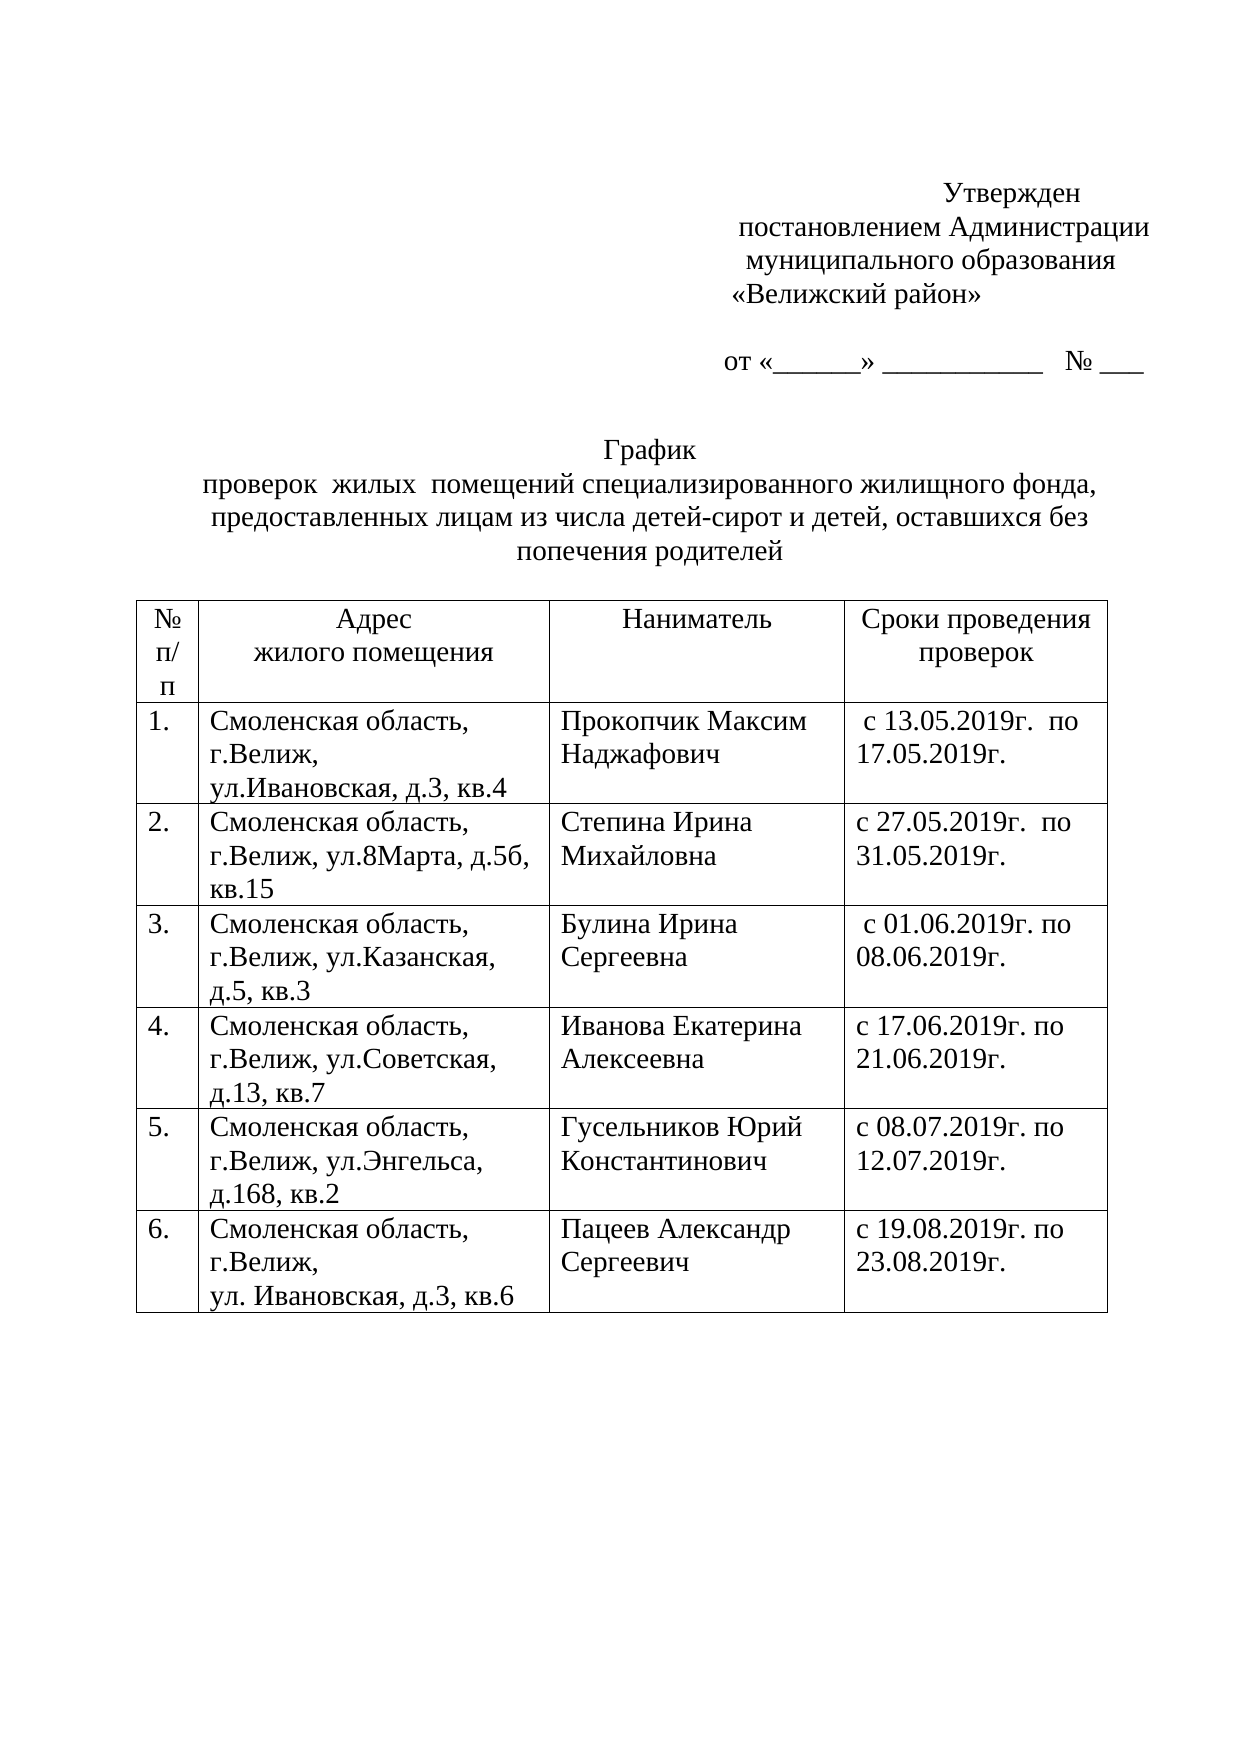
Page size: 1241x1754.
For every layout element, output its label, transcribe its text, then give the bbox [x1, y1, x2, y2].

text муниципального образования [148, 242, 1152, 276]
table_cell с 13.05.2019г. по 17.05.2019г. [845, 703, 1107, 803]
table_cell Степина Ирина Михайловна [550, 804, 844, 905]
table_cell с 08.07.2019г. по 12.07.2019г. [845, 1109, 1107, 1210]
table_cell с 19.08.2019г. по 23.08.2019г. [845, 1211, 1107, 1312]
table_cell с 01.06.2019г. по 08.06.2019г. [845, 906, 1107, 1007]
table_header № п/п [137, 601, 198, 702]
table_cell Смоленская область, г.Велиж, ул.Ивановская, д.3, кв.4 [199, 703, 549, 803]
table_cell с 27.05.2019г. по 31.05.2019г. [845, 804, 1107, 905]
text График [148, 432, 1152, 466]
table_cell Смоленская область, г.Велиж, ул.8Марта, д.5б, кв.15 [199, 804, 549, 905]
table_cell Смоленская область, г.Велиж, ул.Энгельса, д.168, кв.2 [199, 1109, 549, 1210]
text от «______» ___________ № ___ [148, 343, 1152, 376]
table_cell 6. [137, 1211, 198, 1312]
table_header Наниматель [550, 601, 844, 702]
text постановлением Администрации [148, 209, 1152, 242]
text «Велижский район» [148, 276, 1152, 309]
table_header Адрес жилого помещения [199, 601, 549, 702]
table_cell с 17.06.2019г. по 21.06.2019г. [845, 1008, 1107, 1108]
table_cell 4. [137, 1008, 198, 1108]
table_header Сроки проведения проверок [845, 601, 1107, 702]
table_cell 1. [137, 703, 198, 803]
table_cell Иванова Екатерина Алексеевна [550, 1008, 844, 1108]
table_cell 2. [137, 804, 198, 905]
table_cell Смоленская область, г.Велиж, ул.Советская, д.13, кв.7 [199, 1008, 549, 1108]
text проверок жилых помещений специализированного жилищного фонда, предоставленных лицам из числа детей-сирот и детей, оставшихся без попечения родителей [148, 466, 1152, 566]
table_cell Смоленская область, г.Велиж, ул.Казанская, д.5, кв.3 [199, 906, 549, 1007]
table_cell Пацеев Александр Сергеевич [550, 1211, 844, 1312]
table_cell Гусельников Юрий Константинович [550, 1109, 844, 1210]
table_cell Смоленская область, г.Велиж, ул. Ивановская, д.3, кв.6 [199, 1211, 549, 1312]
text Утвержден [148, 175, 1152, 209]
table_cell Булина Ирина Сергеевна [550, 906, 844, 1007]
table_cell 3. [137, 906, 198, 1007]
table_cell Прокопчик Максим Наджафович [550, 703, 844, 803]
table_cell 5. [137, 1109, 198, 1210]
